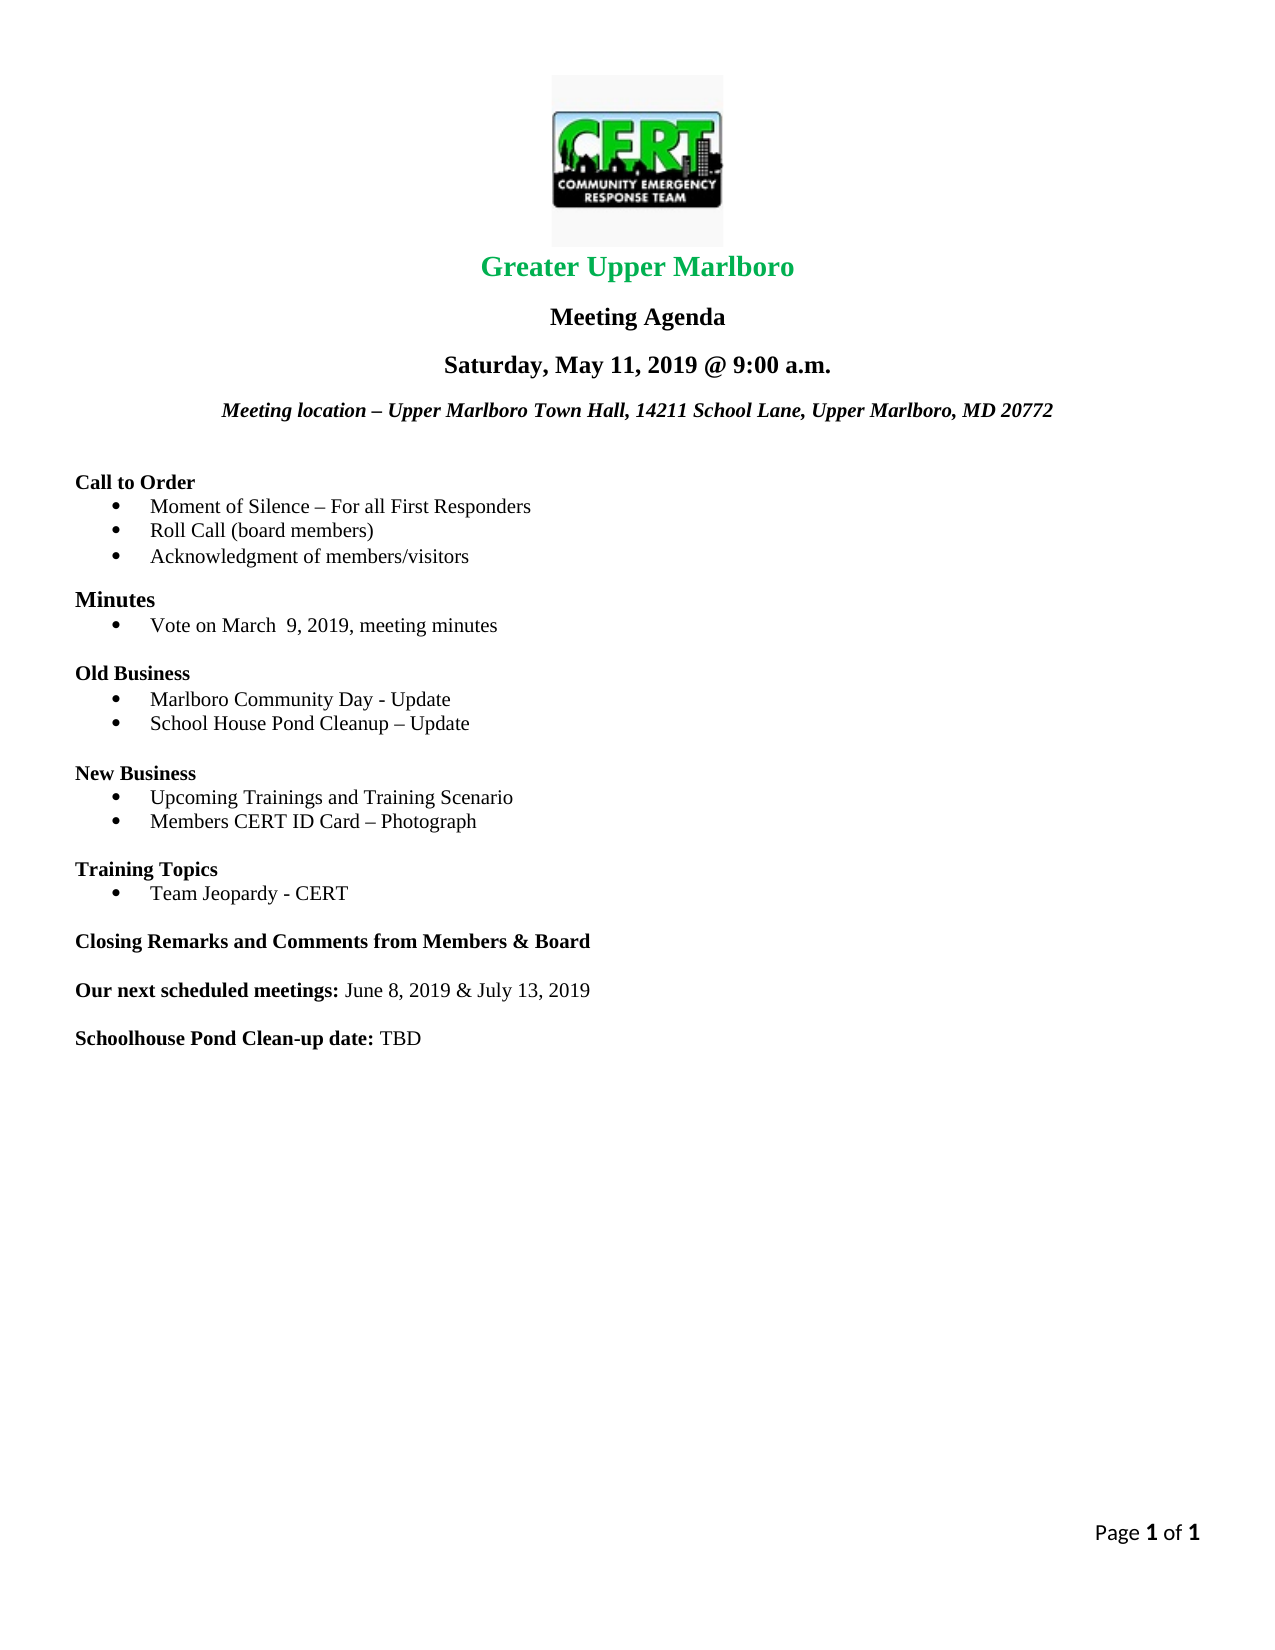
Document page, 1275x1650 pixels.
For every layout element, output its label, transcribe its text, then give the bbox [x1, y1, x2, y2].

text Greater Upper Marlboro [75, 75, 1200, 283]
text Our next scheduled meetings: June 8, 2019 & July 13, 2019 [75, 978, 1200, 1002]
text Call to Order [75, 470, 1200, 494]
text Schoolhouse Pond Clean-up date: TBD [75, 1026, 1200, 1050]
picture [551, 75, 724, 247]
list Marlboro Community Day - Update [112, 687, 1200, 711]
list Moment of Silence – For all First Responders [112, 494, 1200, 518]
text Meeting Agenda [75, 302, 1200, 331]
text Closing Remarks and Comments from Members & Board [75, 929, 1200, 953]
list Vote on March 9, 2019, meeting minutes [112, 613, 1200, 637]
list Upcoming Trainings and Training Scenario [112, 785, 1200, 809]
text Old Business [75, 661, 1200, 685]
list School House Pond Cleanup – Update [112, 711, 1200, 735]
text New Business [75, 761, 1200, 785]
list Roll Call (board members) [112, 518, 1200, 542]
text Meeting location – Upper Marlboro Town Hall, 14211 School Lane, Upper Marlboro, MD 20772 [75, 398, 1200, 422]
list Team Jeopardy - CERT [112, 881, 1200, 905]
list Members CERT ID Card – Photograph [112, 809, 1200, 833]
list Acknowledgment of members/visitors [112, 544, 1200, 568]
text Training Topics [75, 857, 1200, 881]
text Minutes [75, 587, 1200, 613]
text Saturday, May 11, 2019 @ 9:00 a.m. [75, 350, 1200, 379]
